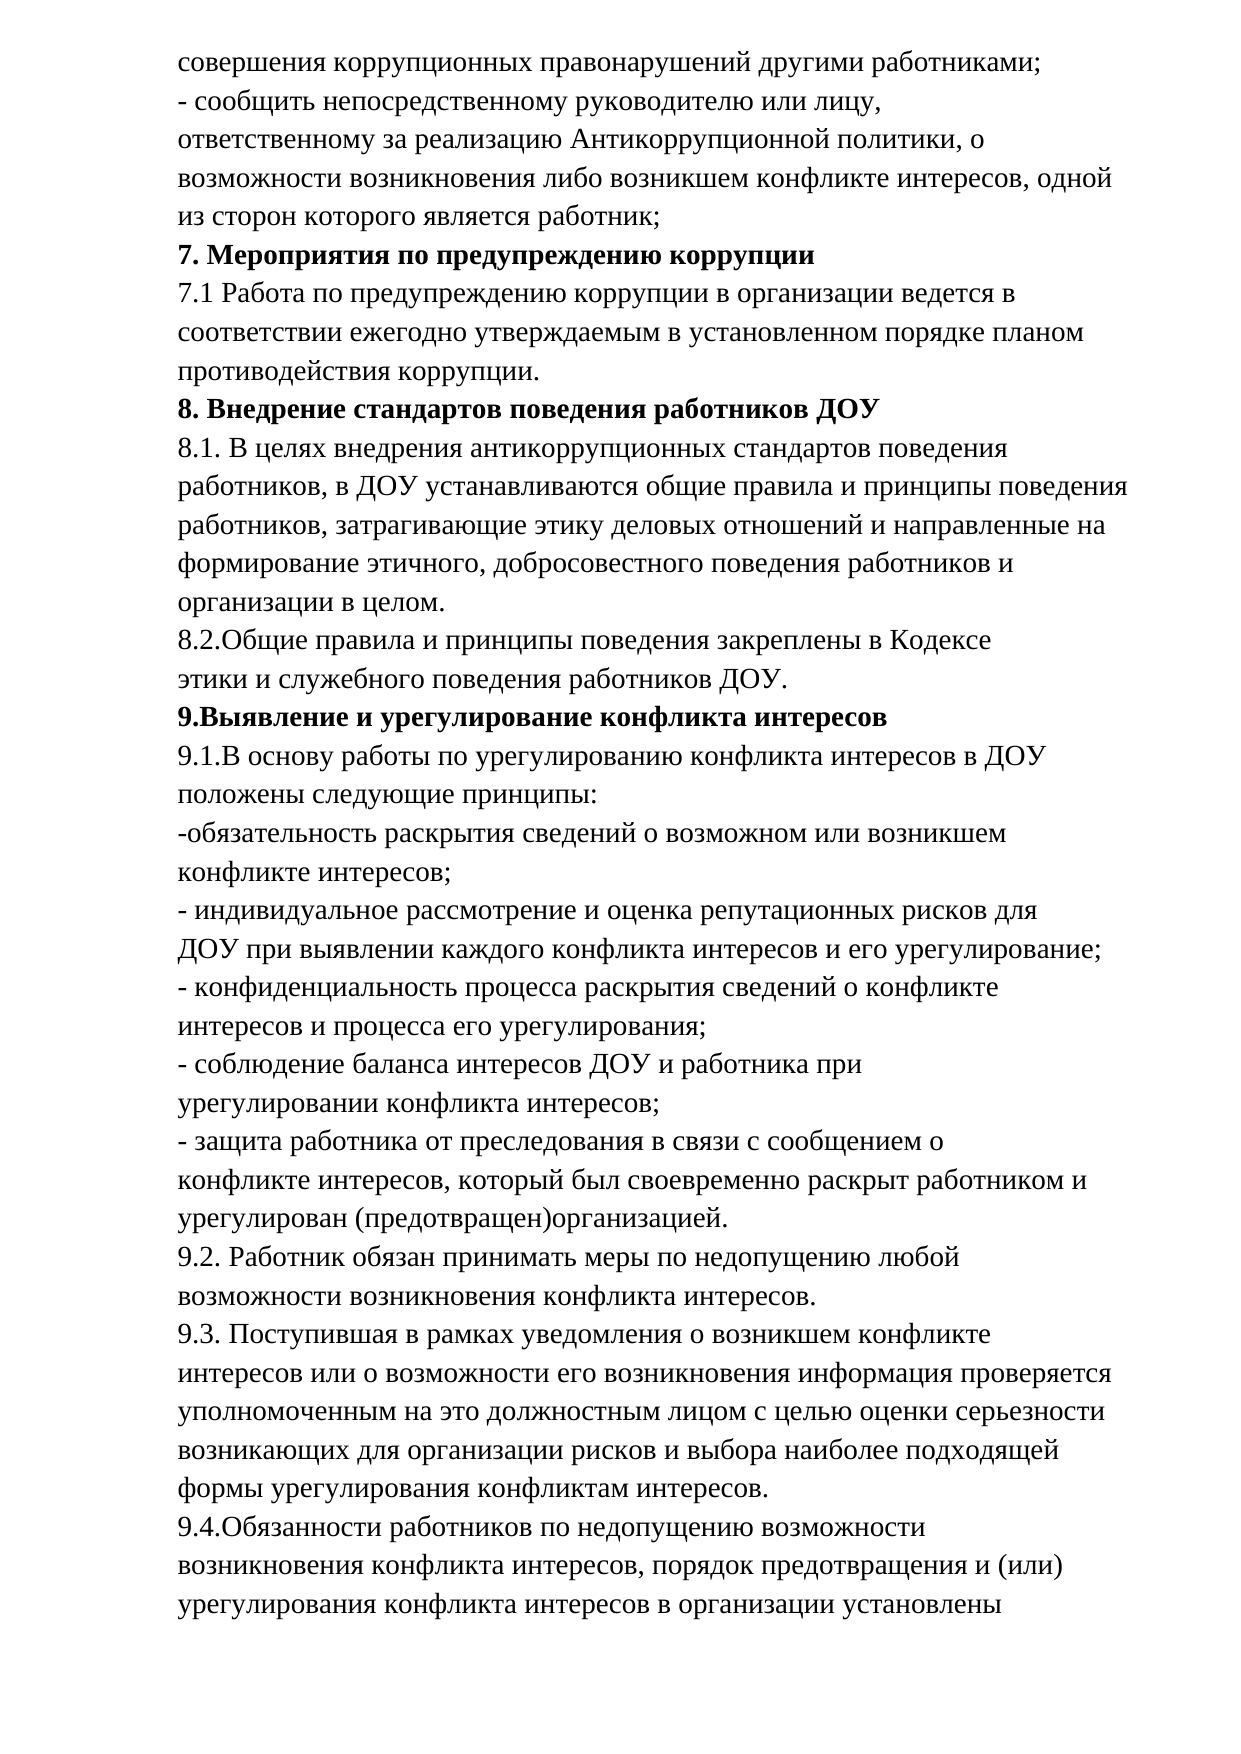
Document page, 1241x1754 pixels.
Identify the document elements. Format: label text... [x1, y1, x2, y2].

text ответственному за реализацию Антикоррупционной политики, о [177, 121, 1152, 155]
text работников, затрагивающие этику деловых отношений и направленные на [177, 507, 1152, 540]
text этики и служебного поведения работников ДОУ. [177, 661, 1152, 694]
text - конфиденциальность процесса раскрытия сведений о конфликте [177, 969, 1152, 1003]
text положены следующие принципы: [177, 777, 1152, 810]
text возможности возникновения либо возникшем конфликте интересов, одной [177, 160, 1152, 193]
text совершения коррупционных правонарушений другими работниками; [177, 44, 1152, 78]
text возможности возникновения конфликта интересов. [177, 1278, 1152, 1311]
text - сообщить непосредственному руководителю или лицу, [177, 83, 1152, 116]
text организации в целом. [177, 584, 1152, 617]
text конфликте интересов, который был своевременно раскрыт работником и [177, 1162, 1152, 1196]
text урегулирования конфликта интересов в организации установлены [177, 1586, 1152, 1619]
text 8.2.Общие правила и принципы поведения закреплены в Кодексе [177, 622, 1152, 656]
text возникновения конфликта интересов, порядок предотвращения и (или) [177, 1547, 1152, 1581]
text ДОУ при выявлении каждого конфликта интересов и его урегулирование; [177, 931, 1152, 964]
text 7. Мероприятия по предупреждению коррупции [177, 237, 1152, 271]
text формирование этичного, добросовестного поведения работников и [177, 545, 1152, 579]
text 7.1 Работа по предупреждению коррупции в организации ведется в [177, 276, 1152, 309]
text - защита работника от преследования в связи с сообщением о [177, 1123, 1152, 1157]
text работников, в ДОУ устанавливаются общие правила и принципы поведения [177, 468, 1152, 502]
text урегулировании конфликта интересов; [177, 1085, 1152, 1118]
text 9.3. Поступившая в рамках уведомления о возникшем конфликте [177, 1316, 1152, 1350]
text 9.4.Обязанности работников по недопущению возможности [177, 1509, 1152, 1542]
text интересов или о возможности его возникновения информация проверяется [177, 1355, 1152, 1388]
text урегулирован (предотвращен)организацией. [177, 1201, 1152, 1234]
text формы урегулирования конфликтам интересов. [177, 1470, 1152, 1504]
text 8.1. В целях внедрения антикоррупционных стандартов поведения [177, 430, 1152, 463]
text 9.Выявление и урегулирование конфликта интересов [177, 699, 1152, 733]
text возникающих для организации рисков и выбора наиболее подходящей [177, 1432, 1152, 1465]
text интересов и процесса его урегулирования; [177, 1008, 1152, 1041]
text противодействия коррупции. [177, 353, 1152, 386]
text 9.1.В основу работы по урегулированию конфликта интересов в ДОУ [177, 738, 1152, 772]
text соответствии ежегодно утверждаемым в установленном порядке планом [177, 314, 1152, 348]
text 8. Внедрение стандартов поведения работников ДОУ [177, 391, 1152, 425]
text из сторон которого является работник; [177, 198, 1152, 232]
text - индивидуальное рассмотрение и оценка репутационных рисков для [177, 892, 1152, 926]
text конфликте интересов; [177, 854, 1152, 887]
text -обязательность раскрытия сведений о возможном или возникшем [177, 815, 1152, 849]
text 9.2. Работник обязан принимать меры по недопущению любой [177, 1239, 1152, 1273]
text уполномоченным на это должностным лицом с целью оценки серьезности [177, 1393, 1152, 1427]
text - соблюдение баланса интересов ДОУ и работника при [177, 1046, 1152, 1080]
